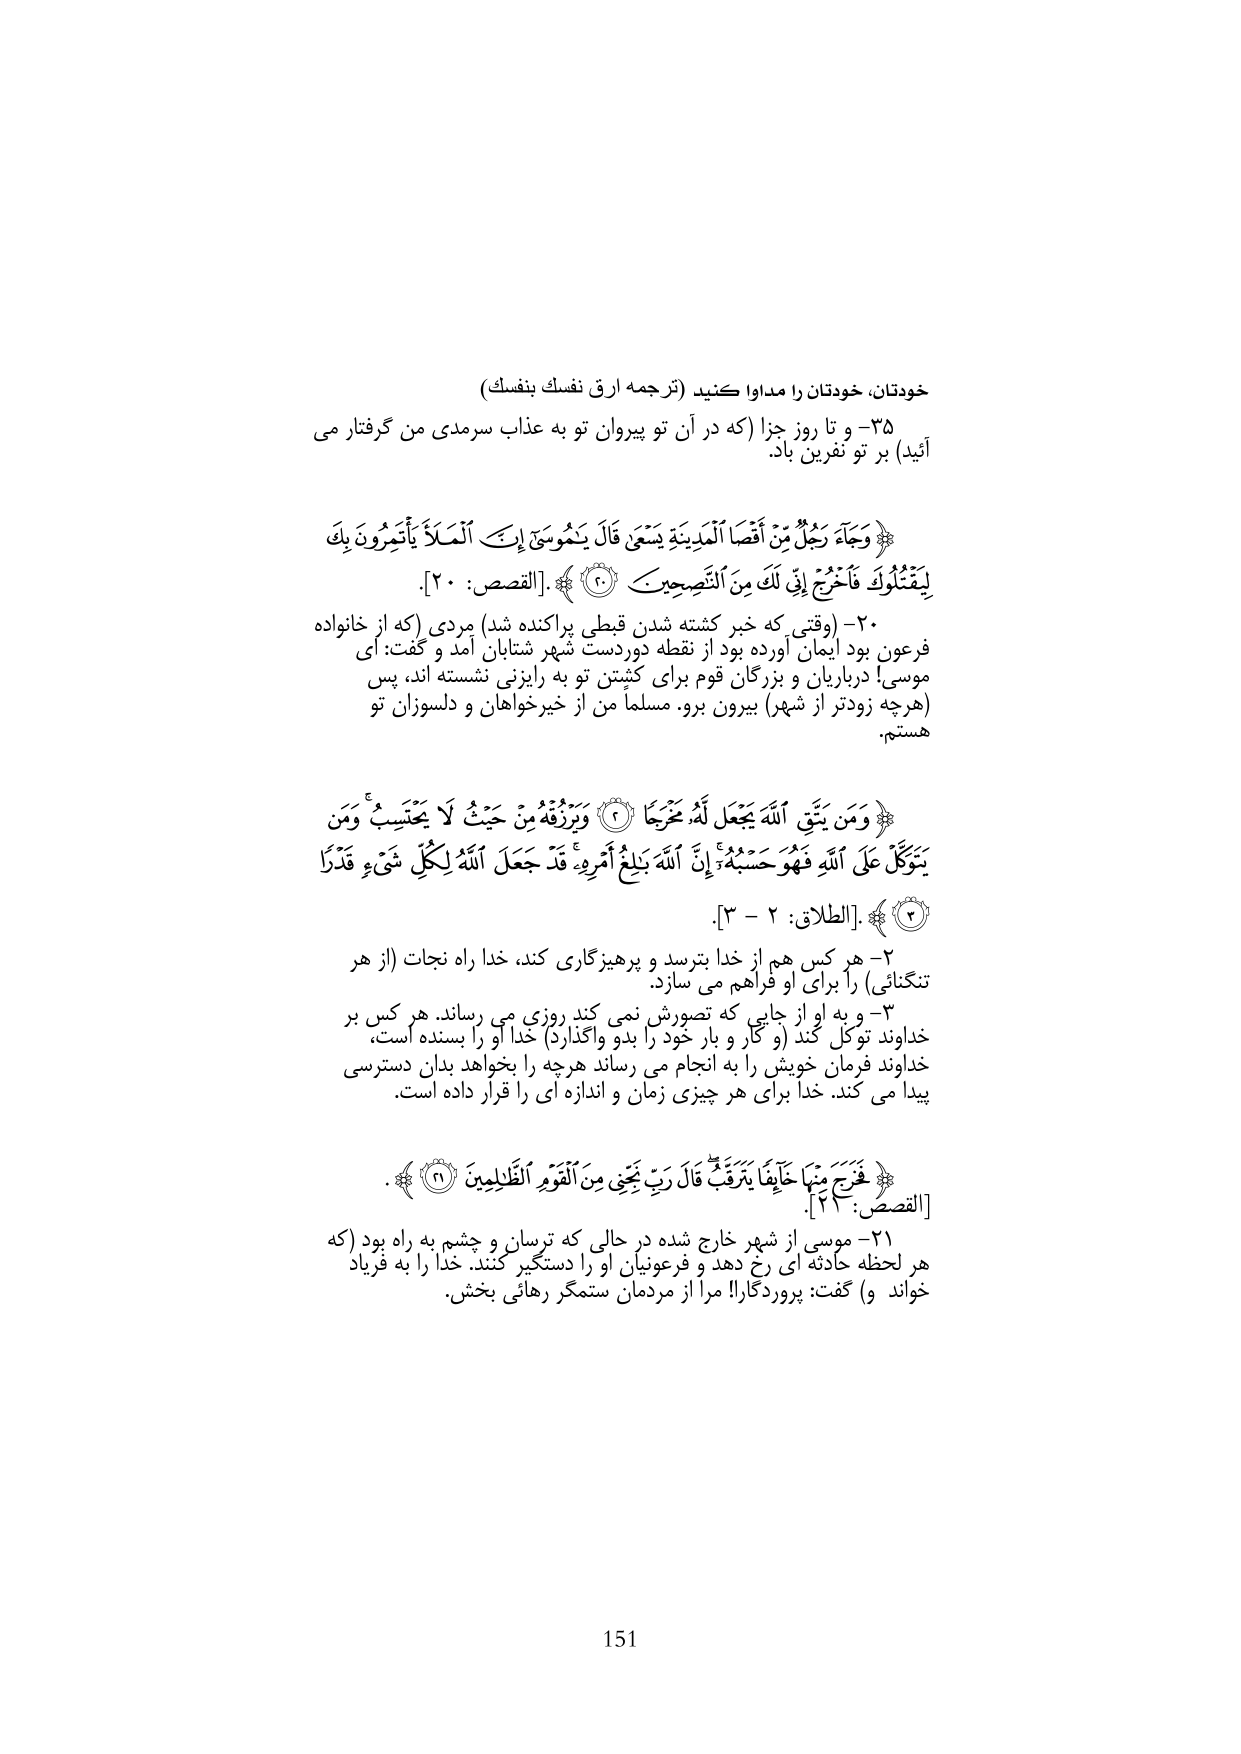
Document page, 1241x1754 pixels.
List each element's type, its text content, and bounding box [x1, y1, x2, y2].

text ﮋ ﮚ ﮛ ﮜ ﮝ ﮞ ﮟ ﮠ ﮡ ﮢ ﮣ ﮤ ﮥ ﮦ ﮧ ﮨ ﮩ ﮪ ﮫ ﮬﮭ ﮮ ﮯ ﮰ ﮱﯓ ﯔ ﯕ ﯖ ﯗ ﯘ ﯙ ﯚ ﮊ .[الطلاق: ٢ - ٣]. [311, 781, 929, 944]
text 20- (وقتي كه خبر كشته شدن قبطي پراكنده شد) مردي (كه از خانواده فرعون بود ايمان آورده بود از نقطه دوردست شهر شتابان آمد و گفت: اي موسي! درباريان و بزرگان قوم براي كشتن تو به رايزني نشسته اند، پس (هرچه زودتر از شهر) بيرون برو. مسلماً من از خيرخواهان و دلسوزان تو هستم. [311, 610, 929, 747]
text ﮋ ﰈ ﰉ ﰊ ﰋﰌ ﰍ ﰎ ﰏ ﰐ ﰑ ﰒ ﰓ ﮊ .[القصص: ٢١]. [311, 1142, 929, 1225]
text 2- هر كس هم از خدا بترسد و پرهيزگاري كند، خدا راه نجات (از هر تنگنائي) را براي او فراهم مي سازد. [311, 944, 929, 999]
text 35- و تا روز جزا (كه در آن تو پيروان تو به عذاب سرمدي من گرفتار مي آئيد) بر تو نفرين باد. [311, 413, 929, 468]
text ﮋ ﯵ ﯶ ﯷ ﯸ ﯹ ﯺ ﯻ ﯼ ﯽ ﯾ ﯿ ﰀ ﰁ ﰂ ﰃ ﰄ ﰅ ﰆ ﰇ ﮊ .[القصص: ٢٠]. [311, 501, 929, 610]
text 21- موسي از شهر خارج شده در حالي كه ترسان و چشم به راه بود (كه هر لحظه حادثه اي رخ دهد و فرعونيان او را دستگير كنند. خدا را به فرياد خواند و) گفت: پروردگارا! مرا از مردمان ستمگر رهائي بخش. [311, 1225, 929, 1307]
text 3- و به او از جايي كه تصورش نمي كند روزي مي رساند. هر كس بر خداوند توكل كند (و كار و بار خود را بدو واگذارد) خدا او را بسنده است، خداوند فرمان خويش را به انجام مي رساند هرچه را بخواهد بدان دسترسي پيدا مي كند. خدا براي هر چيزي زمان و اندازه اي را قرار داده است. [311, 999, 929, 1109]
